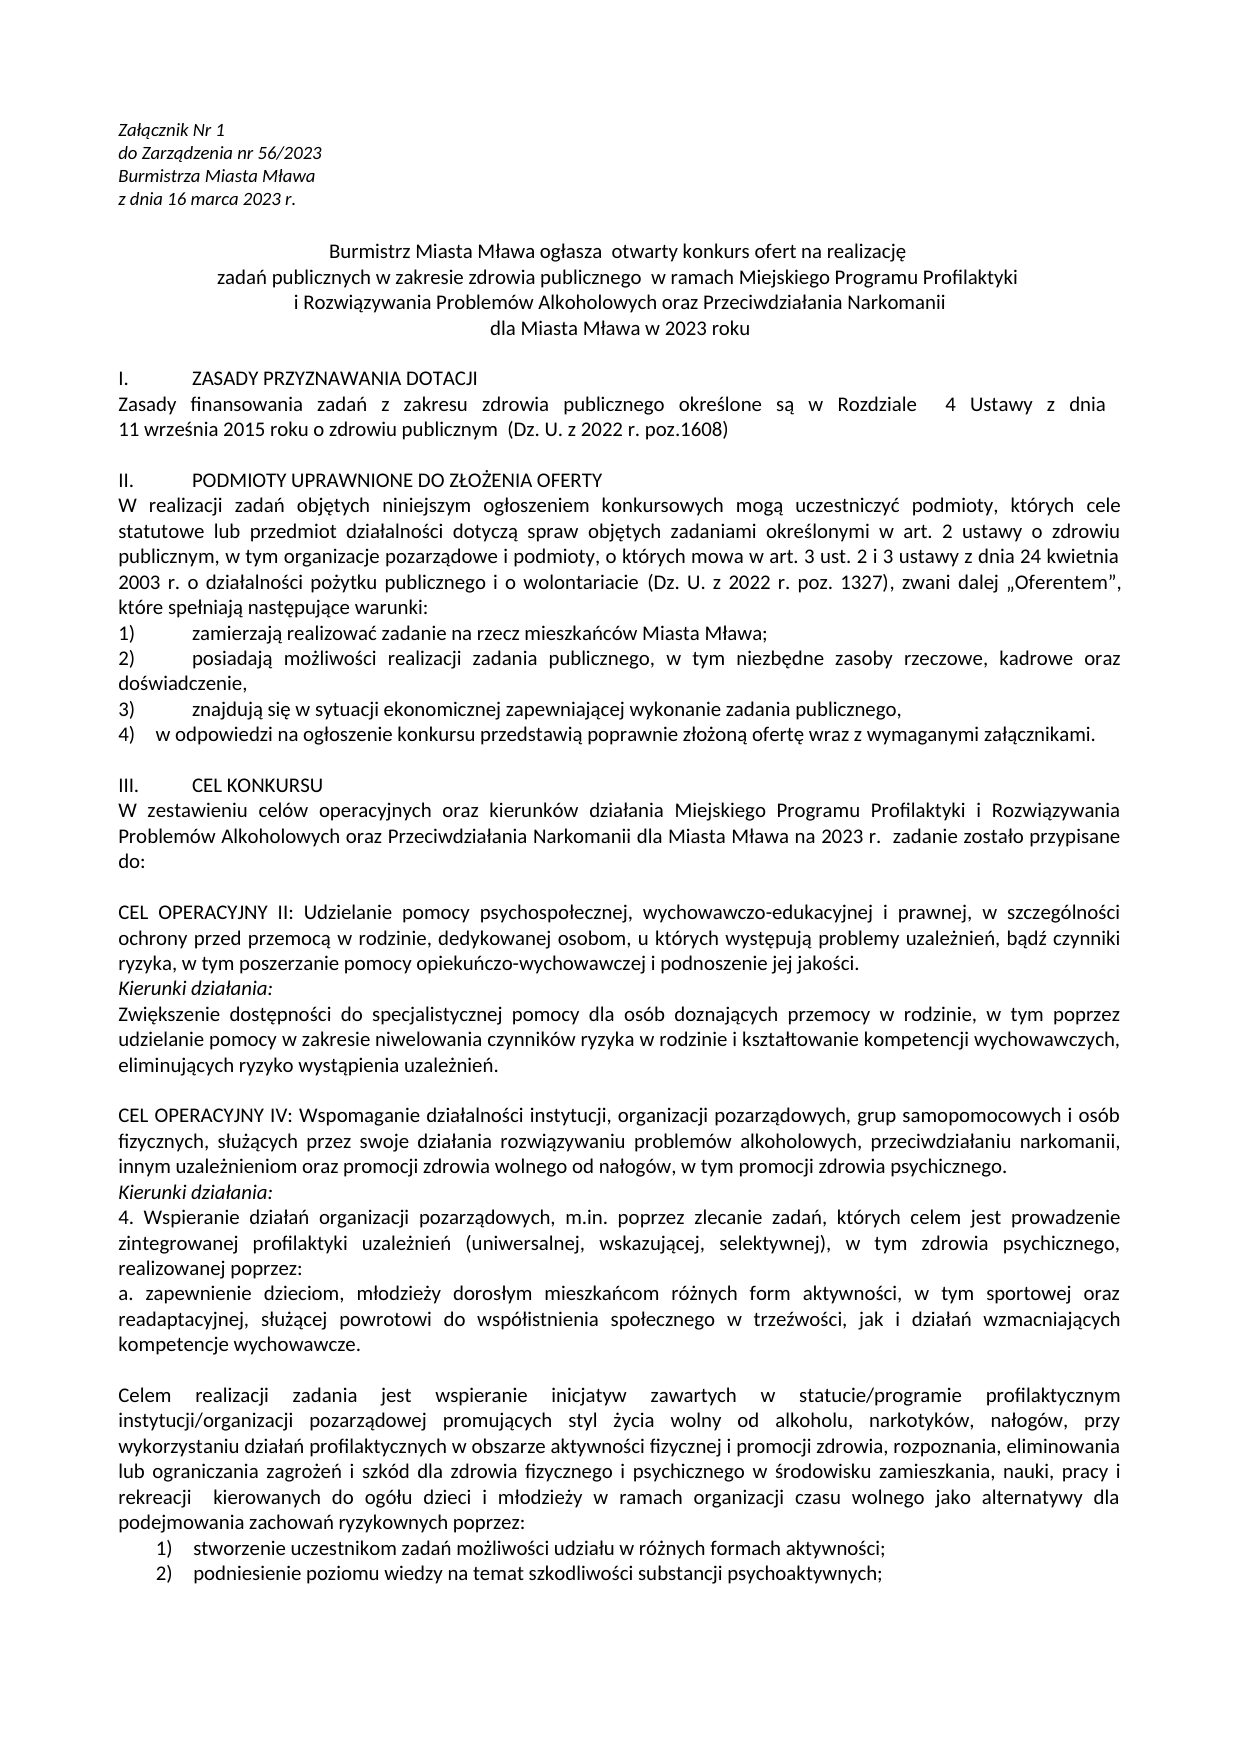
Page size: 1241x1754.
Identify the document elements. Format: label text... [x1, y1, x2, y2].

text W zestawieniu celów operacyjnych oraz kierunków działania Miejskiego Programu Profilaktyki i Rozwiązywania Problemów Alkoholowych oraz Przeciwdziałania Narkomanii dla Miasta Mława na 2023 r. zadanie zostało przypisane do: [118, 798, 1122, 874]
text dla Miasta Mława w 2023 roku [118, 315, 1122, 340]
text Zasady finansowania zadań z zakresu zdrowia publicznego określone są w Rozdziale 4 Ustawy z dnia 11 września 2015 roku o zdrowiu publicznym (Dz. U. z 2022 r. poz.1608) [118, 391, 1122, 442]
text III. CEL KONKURSU [118, 772, 1122, 798]
text W realizacji zadań objętych niniejszym ogłoszeniem konkursowych mogą uczestniczyć podmioty, których cele statutowe lub przedmiot działalności dotyczą spraw objętych zadaniami określonymi w art. 2 ustawy o zdrowiu publicznym, w tym organizacje pozarządowe i podmioty, o których mowa w art. 3 ust. 2 i 3 ustawy z dnia 24 kwietnia 2003 r. o działalności pożytku publicznego i o wolontariacie (Dz. U. z 2022 r. poz. 1327), zwani dalej „Oferentem”, które spełniają następujące warunki: [118, 493, 1122, 620]
text Kierunki działania: [118, 1179, 1122, 1204]
text Zwiększenie dostępności do specjalistycznej pomocy dla osób doznających przemocy w rodzinie, w tym poprzez udzielanie pomocy w zakresie niwelowania czynników ryzyka w rodzinie i kształtowanie kompetencji wychowawczych, eliminujących ryzyko wystąpienia uzależnień. [118, 1001, 1122, 1077]
text CEL OPERACYJNY IV: Wspomaganie działalności instytucji, organizacji pozarządowych, grup samopomocowych i osób fizycznych, służących przez swoje działania rozwiązywaniu problemów alkoholowych, przeciwdziałaniu narkomanii, innym uzależnieniom oraz promocji zdrowia wolnego od nałogów, w tym promocji zdrowia psychicznego. [118, 1103, 1122, 1179]
text CEL OPERACYJNY II: Udzielanie pomocy psychospołecznej, wychowawczo-edukacyjnej i prawnej, w szczególności ochrony przed przemocą w rodzinie, dedykowanej osobom, u których występują problemy uzależnień, bądź czynniki ryzyka, w tym poszerzanie pomocy opiekuńczo-wychowawczej i podnoszenie jej jakości. [118, 899, 1122, 976]
text do Zarządzenia nr 56/2023 [118, 141, 1122, 164]
list zamierzają realizować zadanie na rzecz mieszkańców Miasta Mława; [118, 620, 1122, 645]
text I. ZASADY PRZYZNAWANIA DOTACJI [118, 366, 1122, 391]
list w odpowiedzi na ogłoszenie konkursu przedstawią poprawnie złożoną ofertę wraz z wymaganymi załącznikami. [118, 721, 1122, 747]
list stworzenie uczestnikom zadań możliwości udziału w różnych formach aktywności; [156, 1535, 1122, 1560]
text Załącznik Nr 1 [118, 118, 1122, 141]
list posiadają możliwości realizacji zadania publicznego, w tym niezbędne zasoby rzeczowe, kadrowe oraz doświadczenie, [118, 645, 1122, 696]
list Celem realizacji zadania jest wspieranie inicjatyw zawartych w statucie/programie profilaktycznym instytucji/organizacji pozarządowej promujących styl życia wolny od alkoholu, narkotyków, nałogów, przy wykorzystaniu działań profilaktycznych w obszarze aktywności fizycznej i promocji zdrowia, rozpoznania, eliminowania lub ograniczania zagrożeń i szkód dla zdrowia fizycznego i psychicznego w środowisku zamieszkania, nauki, pracy i rekreacji kierowanych do ogółu dzieci i młodzieży w ramach organizacji czasu wolnego jako alternatywy dla podejmowania zachowań ryzykownych poprzez: [118, 1382, 1122, 1535]
text Burmistrz Miasta Mława ogłasza otwarty konkurs ofert na realizację zadań publicznych w zakresie zdrowia publicznego w ramach Miejskiego Programu Profilaktyki i Rozwiązywania Problemów Alkoholowych oraz Przeciwdziałania Narkomanii [118, 238, 1122, 315]
text z dnia 16 marca 2023 r. [118, 187, 1122, 210]
text 4. Wspieranie działań organizacji pozarządowych, m.in. poprzez zlecanie zadań, których celem jest prowadzenie zintegrowanej profilaktyki uzależnień (uniwersalnej, wskazującej, selektywnej), w tym zdrowia psychicznego, realizowanej poprzez: [118, 1204, 1122, 1281]
list podniesienie poziomu wiedzy na temat szkodliwości substancji psychoaktywnych; [156, 1560, 1122, 1586]
list PODMIOTY UPRAWNIONE DO ZŁOŻENIA OFERTY [118, 467, 1122, 493]
text a. zapewnienie dzieciom, młodzieży dorosłym mieszkańcom różnych form aktywności, w tym sportowej oraz readaptacyjnej, służącej powrotowi do współistnienia społecznego w trzeźwości, jak i działań wzmacniających kompetencje wychowawcze. [118, 1281, 1122, 1357]
text Burmistrza Miasta Mława [118, 164, 1122, 187]
text Kierunki działania: [118, 976, 1122, 1001]
list znajdują się w sytuacji ekonomicznej zapewniającej wykonanie zadania publicznego, [118, 696, 1122, 721]
